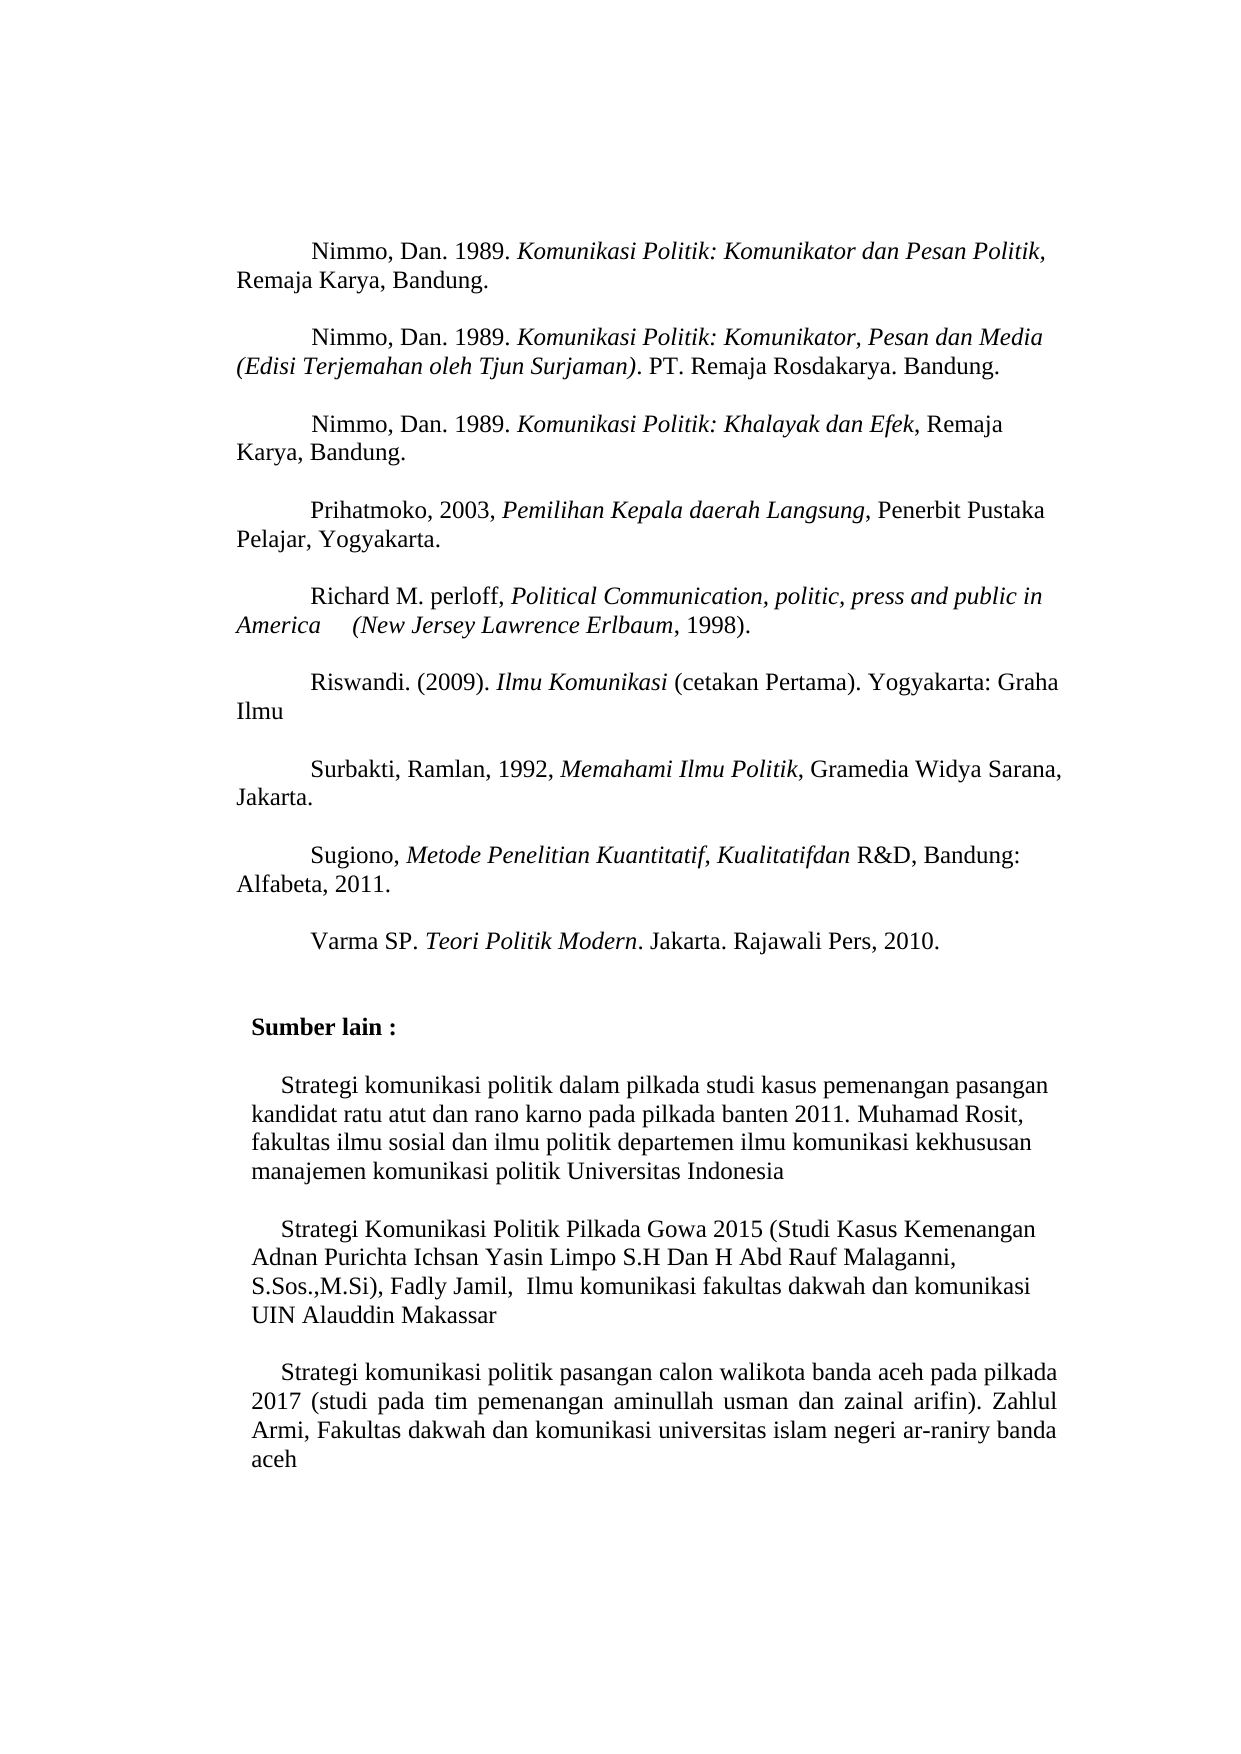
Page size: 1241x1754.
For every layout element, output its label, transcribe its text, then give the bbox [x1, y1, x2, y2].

text Varma SP. Teori Politik Modern. Jakarta. Rajawali Pers, 2010. [236, 926, 1063, 955]
text Strategi Komunikasi Politik Pilkada Gowa 2015 (Studi Kasus Kemenangan Adnan Purichta Ichsan Yasin Limpo S.H Dan H Abd Rauf Malaganni, S.Sos.,M.Si), Fadly Jamil, Ilmu komunikasi fakultas dakwah dan komunikasi UIN Alauddin Makassar [251, 1214, 1058, 1329]
text Strategi komunikasi politik pasangan calon walikota banda aceh pada pilkada 2017 (studi pada tim pemenangan aminullah usman dan zainal arifin). Zahlul Armi, Fakultas dakwah dan komunikasi universitas islam negeri ar-raniry banda aceh [251, 1357, 1058, 1472]
text Sugiono, Metode Penelitian Kuantitatif, Kualitatifdan R&D, Bandung: Alfabeta, 2011. [236, 840, 1063, 897]
text Nimmo, Dan. 1989. Komunikasi Politik: Komunikator, Pesan dan Media (Edisi Terjemahan oleh Tjun Surjaman). PT. Remaja Rosdakarya. Bandung. [236, 322, 1058, 380]
text Richard M. perloff, Political Communication, politic, press and public in America (New Jersey Lawrence Erlbaum, 1998). [236, 581, 1058, 639]
text Riswandi. (2009). Ilmu Komunikasi (cetakan Pertama). Yogyakarta: Graha Ilmu [236, 667, 1063, 725]
text Nimmo, Dan. 1989. Komunikasi Politik: Khalayak dan Efek, Remaja Karya, Bandung. [236, 409, 1058, 466]
text Strategi komunikasi politik dalam pilkada studi kasus pemenangan pasangan kandidat ratu atut dan rano karno pada pilkada banten 2011. Muhamad Rosit, fakultas ilmu sosial dan ilmu politik departemen ilmu komunikasi kekhususan manajemen komunikasi politik Universitas Indonesia [251, 1070, 1058, 1185]
text Sumber lain : [236, 1012, 1058, 1041]
text Nimmo, Dan. 1989. Komunikasi Politik: Komunikator dan Pesan Politik, Remaja Karya, Bandung. [236, 236, 1058, 294]
text Prihatmoko, 2003, Pemilihan Kepala daerah Langsung, Penerbit Pustaka Pelajar, Yogyakarta. [236, 495, 1058, 552]
text Surbakti, Ramlan, 1992, Memahami Ilmu Politik, Gramedia Widya Sarana, Jakarta. [236, 754, 1063, 811]
